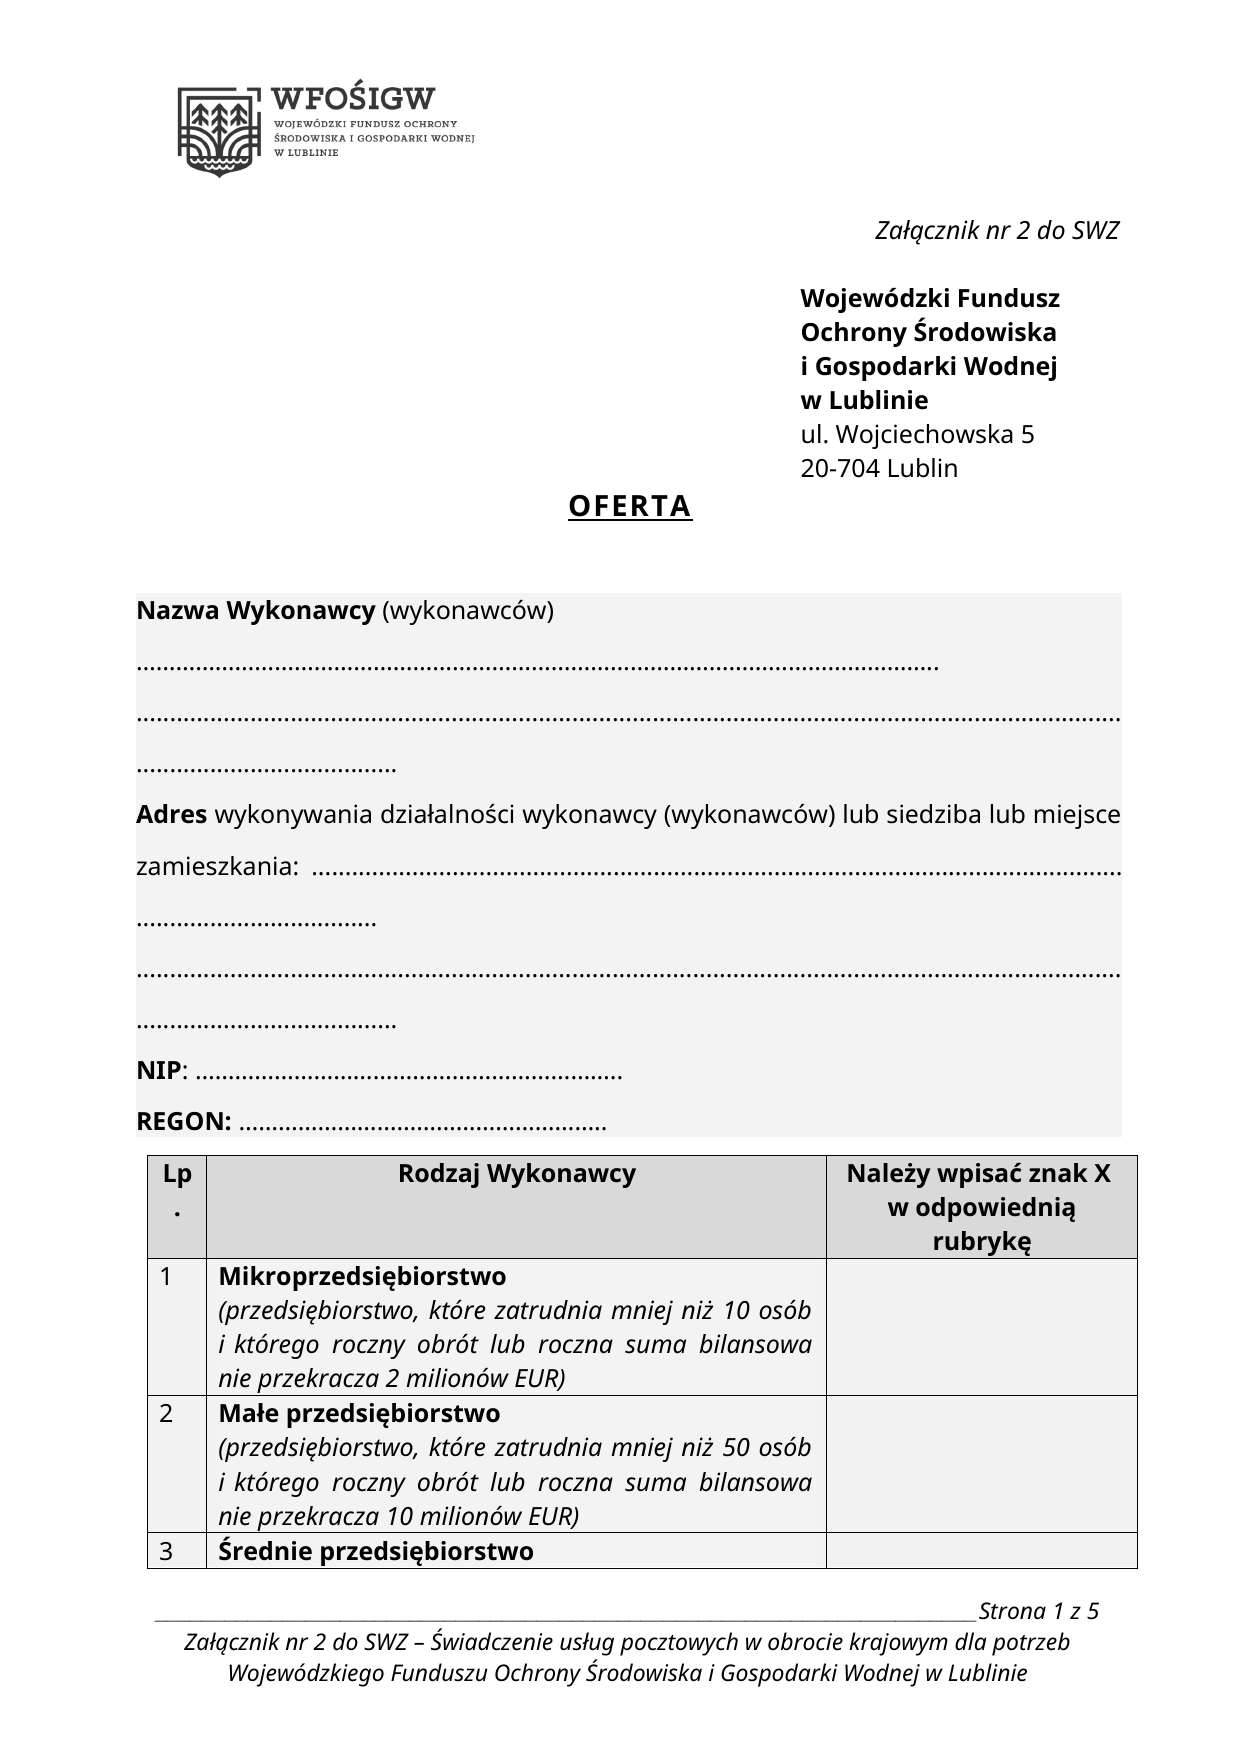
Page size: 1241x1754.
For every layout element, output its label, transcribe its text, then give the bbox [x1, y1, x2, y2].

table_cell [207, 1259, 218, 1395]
table_cell 2 [148, 1396, 206, 1532]
text .......................................................................................................................................................................................... [136, 695, 1122, 780]
table_header Rodzaj Wykonawcy [207, 1156, 826, 1258]
table_cell 1 [148, 1259, 206, 1395]
text REGON: ……………………………………………….. [136, 1103, 1122, 1137]
picture [177, 73, 1123, 187]
table_cell 3 [148, 1533, 206, 1567]
table_header Należy wpisać znak X w odpowiednią rubrykę [827, 1156, 1137, 1258]
text Wojewódzki Fundusz Ochrony Środowiska i Gospodarki Wodnej w Lublinie [800, 281, 1122, 417]
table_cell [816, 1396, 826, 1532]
text 20-704 Lublin [800, 451, 1122, 485]
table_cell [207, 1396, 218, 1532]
text Adres wykonywania działalności wykonawcy (wykonawców) lub siedziba lub miejsce zamieszkania: ............................................................................................................................................................. [136, 797, 1122, 933]
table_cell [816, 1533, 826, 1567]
text Nazwa Wykonawcy (wykonawców) ………………………………………………………………………………………………………….. [136, 593, 1122, 678]
text OFERTA [136, 485, 1122, 525]
table_cell [827, 1259, 1137, 1395]
text .......................................................................................................................................................................................... [136, 950, 1122, 1035]
table_cell [827, 1396, 1137, 1532]
text ul. Wojciechowska 5 [800, 417, 1122, 451]
table_cell [827, 1533, 1137, 1567]
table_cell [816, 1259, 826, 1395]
table_header Lp. [148, 1156, 206, 1258]
text Załącznik nr 2 do SWZ [136, 213, 1122, 247]
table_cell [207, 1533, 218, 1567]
text NIP: ……………………………………………………….. [136, 1052, 1122, 1086]
